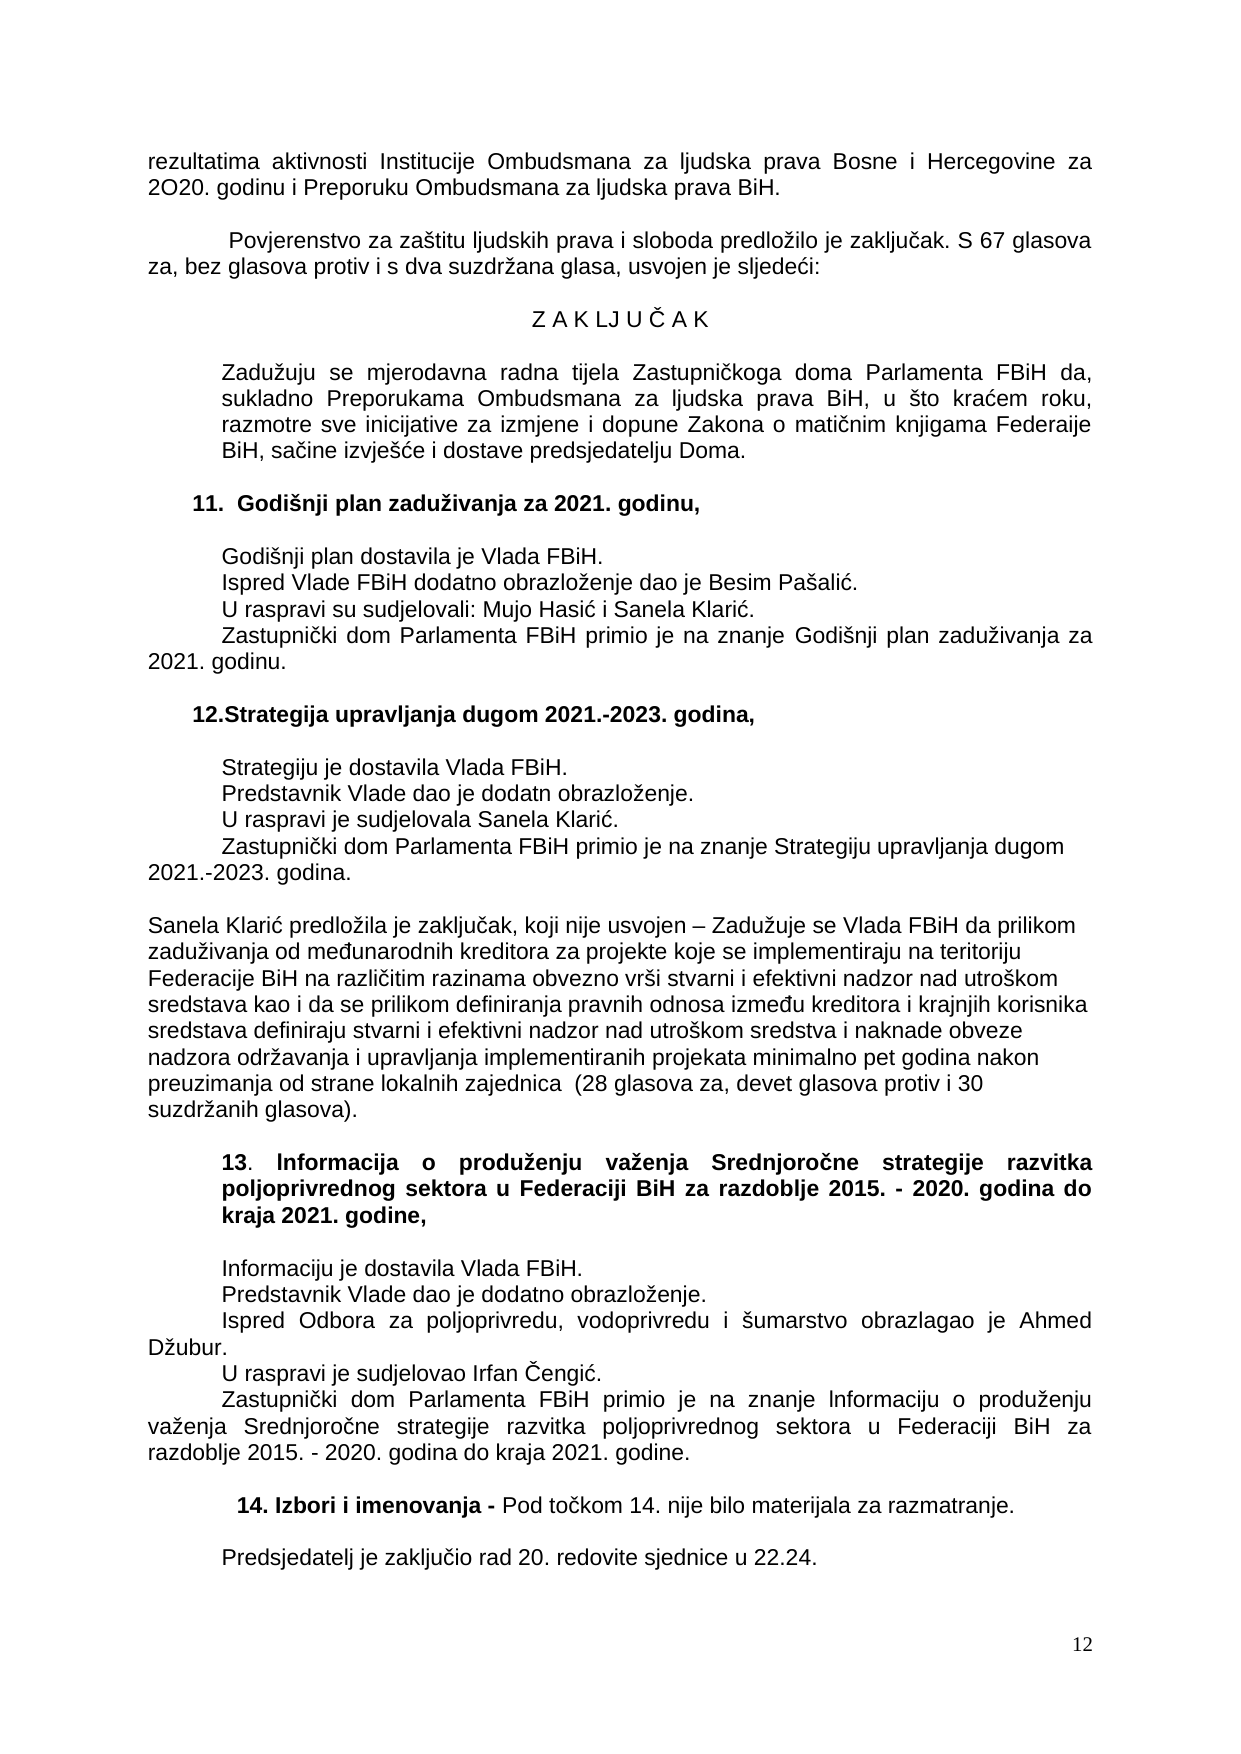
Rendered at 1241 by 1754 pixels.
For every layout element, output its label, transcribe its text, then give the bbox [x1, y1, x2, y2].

text 11. Godišnji plan zaduživanja za 2021. godinu, [148, 490, 1093, 517]
text Strategiju je dostavila Vlada FBiH. Predstavnik Vlade dao je dodatn obrazloženje. [221, 754, 1093, 806]
text Z A K LJ U Č A K [148, 306, 1093, 332]
text Predstavnik Vlade dao je dodatno obrazloženje. [148, 1281, 1093, 1307]
text Sanela Klarić predložila je zaključak, koji nije usvojen – Zadužuje se Vlada FBiH da prilikom zaduživanja od međunarodnih kreditora za projekte koje se implementiraju na teritoriju Federacije BiH na različitim razinama obvezno vrši stvarni i efektivni nadzor nad utroškom sredstava kao i da se prilikom definiranja pravnih odnosa između kreditora i krajnjih korisnika sredstava definiraju stvarni i efektivni nadzor nad utroškom sredstva i naknade obveze nadzora održavanja i upravljanja implementiranih projekata minimalno pet godina nakon preuzimanja od strane lokalnih zajednica (28 glasova za, devet glasova protiv i 30 suzdržanih glasova). [148, 912, 1093, 1123]
text Zastupnički dom Parlamenta FBiH primio je na znanje Godišnji plan zaduživanja za 2021. godinu. [148, 622, 1093, 675]
text Povjerenstvo za zaštitu ljudskih prava i sloboda predložilo je zaključak. S 67 glasova za, bez glasova protiv i s dva suzdržana glasa, usvojen je sljedeći: [148, 227, 1093, 279]
text 13. lnformacija o produženju važenja Srednjoročne strategije razvitka poljoprivrednog sektora u Federaciji BiH za razdoblje 2015. - 2020. godina do kraja 2021. godine, [221, 1149, 1093, 1228]
text Ispred Odbora za poljoprivredu, vodoprivredu i šumarstvo obrazlagao je Ahmed Džubur. [148, 1307, 1093, 1360]
text Ispred Vlade FBiH dodatno obrazloženje dao je Besim Pašalić. [148, 569, 1093, 596]
text Predsjedatelj je zaključio rad 20. redovite sjednice u 22.24. [148, 1544, 1093, 1571]
text U raspravi su sudjelovali: Mujo Hasić i Sanela Klarić. [148, 596, 1093, 622]
text U raspravi je sudjelovala Sanela Klarić. [148, 806, 1093, 833]
text Zadužuju se mjerodavna radna tijela Zastupničkoga doma Parlamenta FBiH da, sukladno Preporukama Ombudsmana za ljudska prava BiH, u što kraćem roku, razmotre sve inicijative za izmjene i dopune Zakona o matičnim knjigama Federaije BiH, sačine izvješće i dostave predsjedatelju Doma. [221, 358, 1093, 464]
text Zastupnički dom Parlamenta FBiH primio je na znanje lnformaciju o produženju važenja Srednjoročne strategije razvitka poljoprivrednog sektora u Federaciji BiH za razdoblje 2015. - 2020. godina do kraja 2021. godine. [148, 1386, 1093, 1465]
text U raspravi je sudjelovao Irfan Čengić. [148, 1360, 1093, 1386]
text Informaciju je dostavila Vlada FBiH. [148, 1254, 1093, 1281]
text Godišnji plan dostavila je Vlada FBiH. [221, 543, 1093, 569]
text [148, 148, 1093, 200]
text 14. Izbori i imenovanja - Pod točkom 14. nije bilo materijala za razmatranje. [148, 1492, 1093, 1518]
text 12.Strategija upravljanja dugom 2021.-2023. godina, [148, 701, 1093, 727]
text Zastupnički dom Parlamenta FBiH primio je na znanje Strategiju upravljanja dugom 2021.-2023. godina. [148, 833, 1093, 886]
